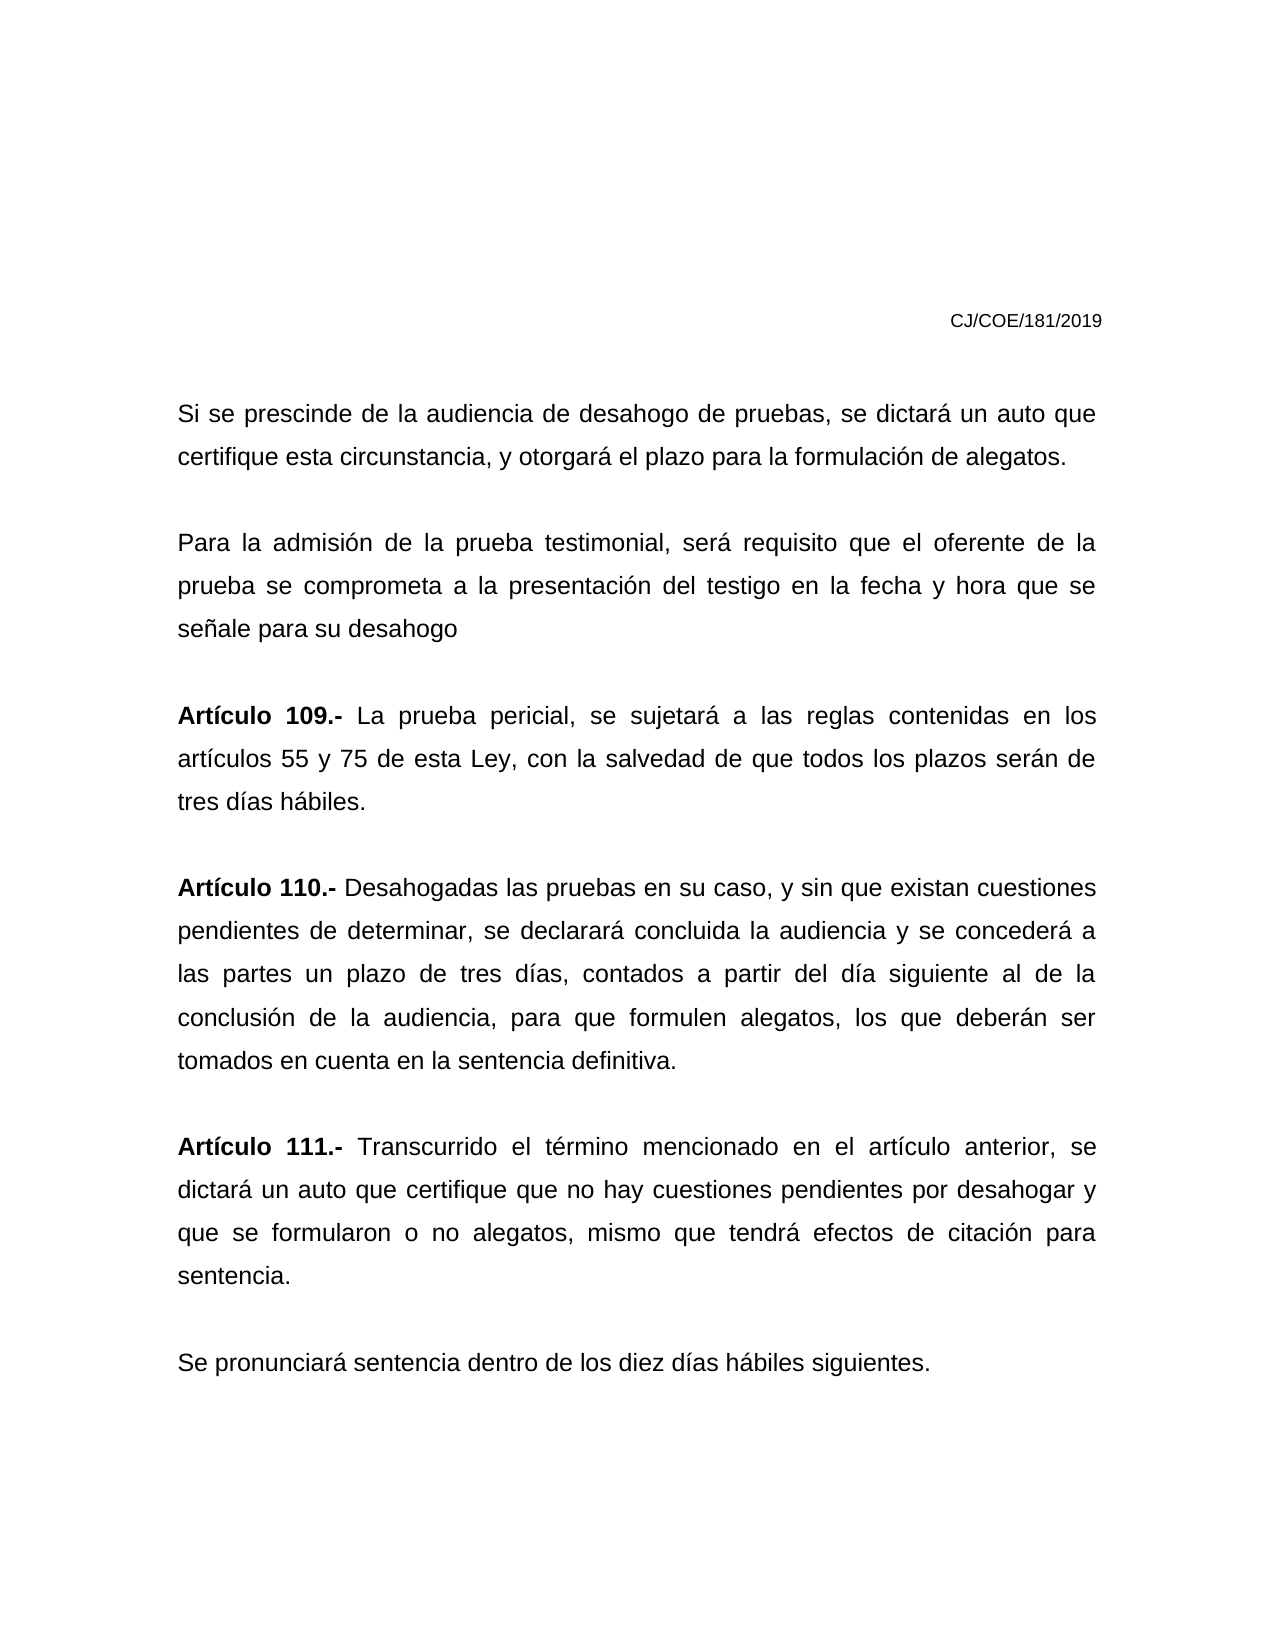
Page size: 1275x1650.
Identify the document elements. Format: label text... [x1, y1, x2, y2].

text Se pronunciará sentencia dentro de los diez días hábiles siguientes. [177, 1347, 1098, 1376]
text Para la admisión de la prueba testimonial, será requisito que el oferente de la prueba se comprometa a la presentación del testigo en la fecha y hora que se señale para su desahogo [177, 528, 1098, 643]
text Artículo 111.- Transcurrido el término mencionado en el artículo anterior, se dictará un auto que certifique que no hay cuestiones pendientes por desahogar y que se formularon o no alegatos, mismo que tendrá efectos de citación para sentencia. [177, 1132, 1098, 1290]
text Artículo 109.- La prueba pericial, se sujetará a las reglas contenidas en los artículos 55 y 75 de esta Ley, con la salvedad de que todos los plazos serán de tres días hábiles. [177, 701, 1098, 816]
text Si se prescinde de la audiencia de desahogo de pruebas, se dictará un auto que certifique esta circunstancia, y otorgará el plazo para la formulación de alegatos. [177, 399, 1098, 471]
text Artículo 110.- Desahogadas las pruebas en su caso, y sin que existan cuestiones pendientes de determinar, se declarará concluida la audiencia y se concederá a las partes un plazo de tres días, contados a partir del día siguiente al de la conclusión de la audiencia, para que formulen alegatos, los que deberán ser tomados en cuenta en la sentencia definitiva. [177, 873, 1098, 1074]
